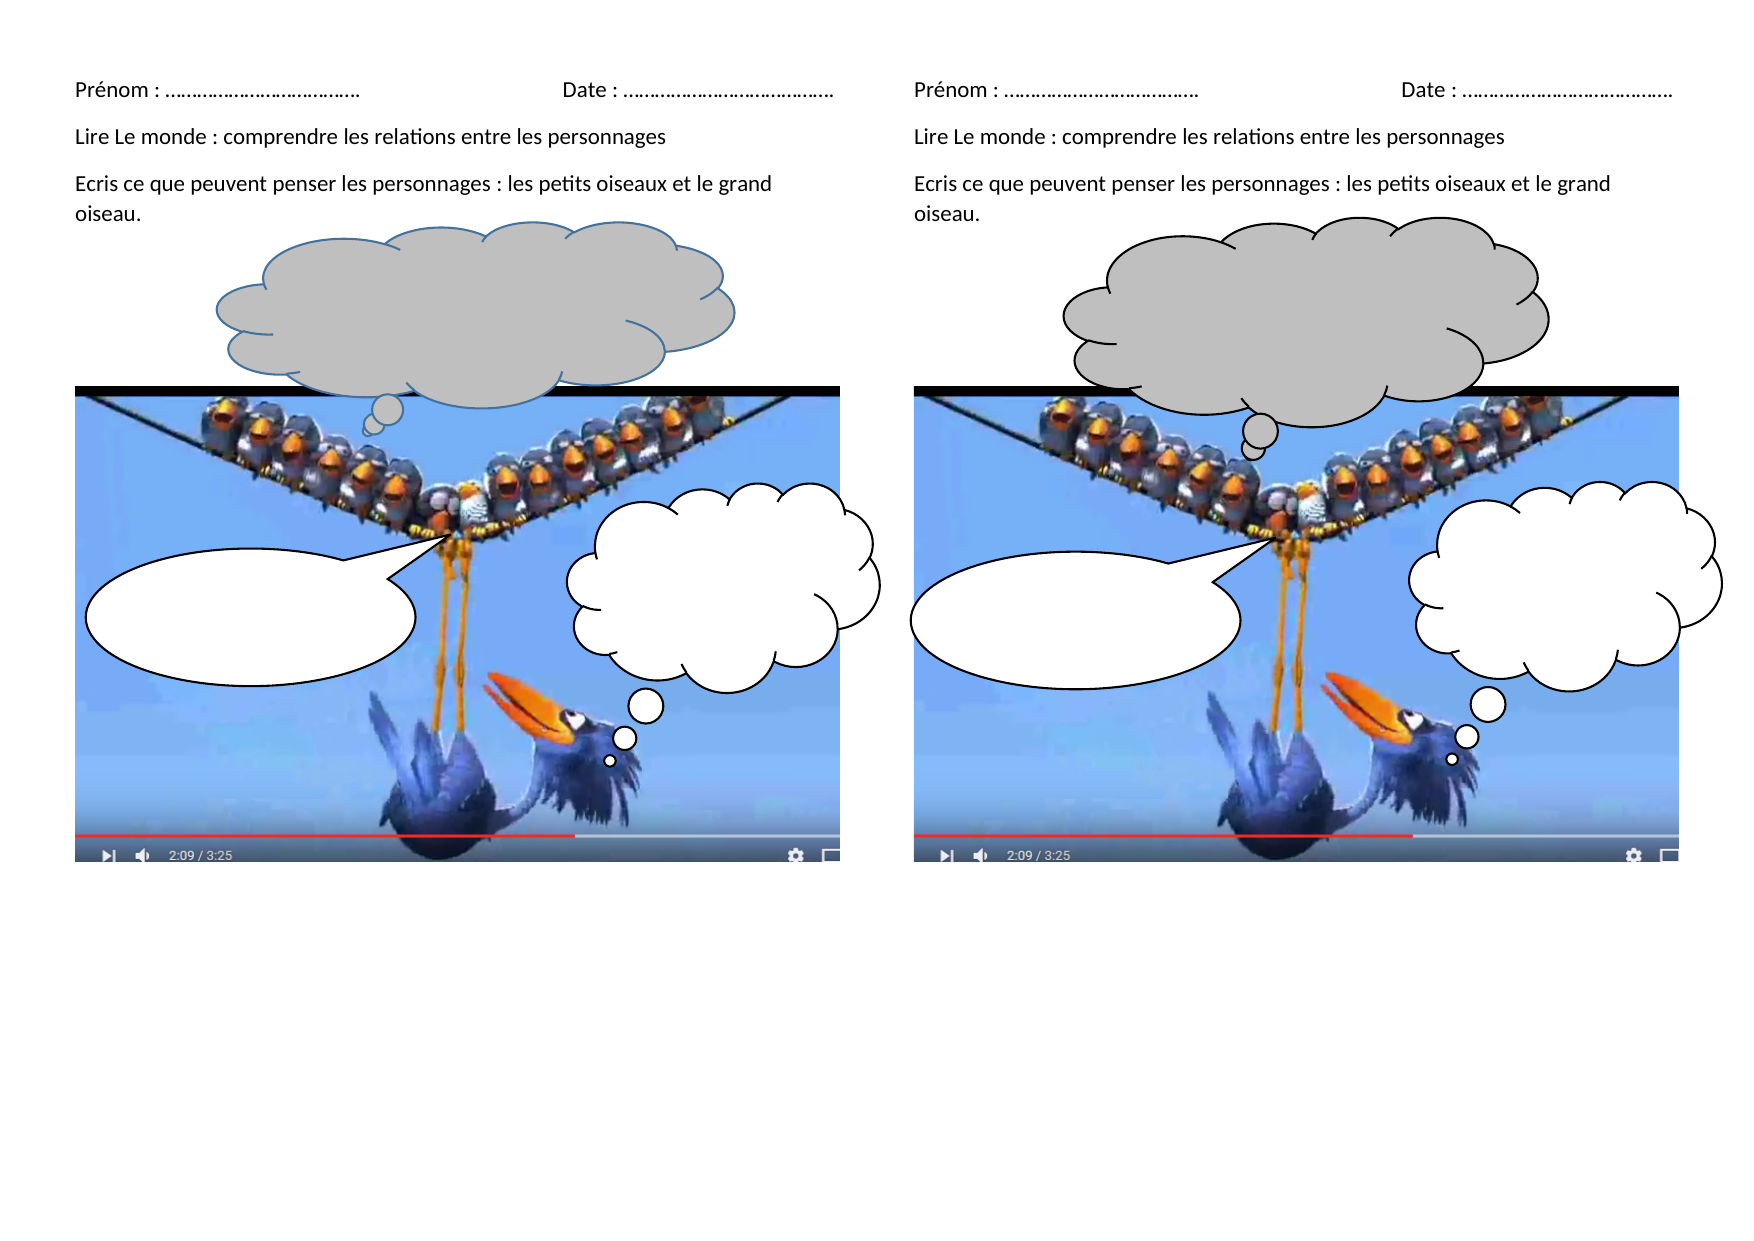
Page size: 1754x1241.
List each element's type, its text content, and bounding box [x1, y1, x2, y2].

text Lire Le monde : comprendre les relations entre les personnages [75, 122, 840, 150]
text Ecris ce que peuvent penser les personnages : les petits oiseaux et le grand oiseau. [914, 169, 1679, 227]
text Lire Le monde : comprendre les relations entre les personnages [914, 122, 1679, 150]
picture [75, 386, 840, 862]
text Prénom : ………………………………. Date : …………………………………. [75, 75, 840, 103]
text Ecris ce que peuvent penser les personnages : les petits oiseaux et le grand oiseau. [75, 169, 840, 227]
picture [913, 386, 1679, 862]
text Prénom : ………………………………. Date : …………………………………. [914, 75, 1679, 103]
